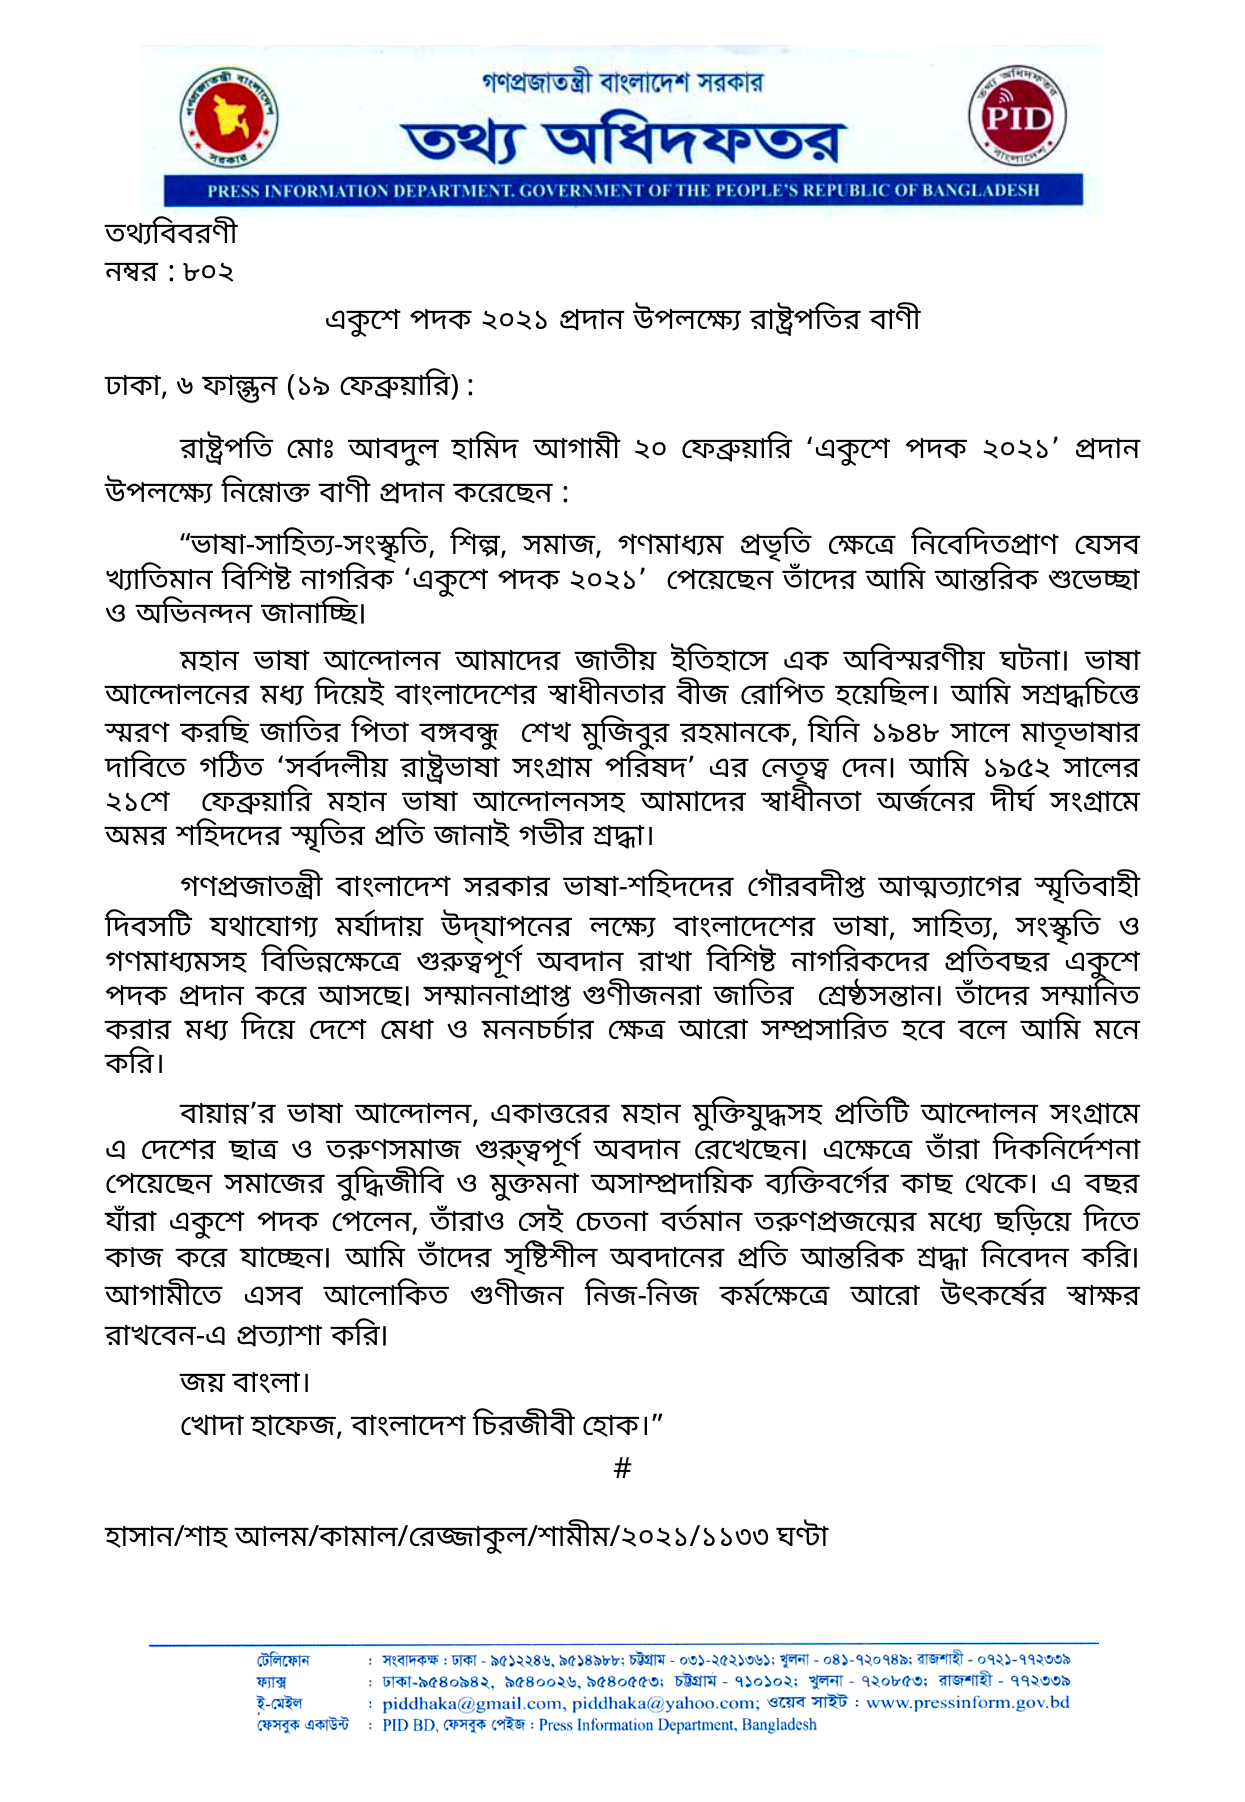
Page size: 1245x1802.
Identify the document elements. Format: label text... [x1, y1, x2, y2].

text খোদা হাফেজ, বাংলাদেশ চিরজীবী হোক।” [105, 1404, 1140, 1448]
text বায়ান্ন’র ভাষা আন্দোলন, একাত্তরের মহান মুক্তিযুদ্ধসহ প্রতিটি আন্দোলন সংগ্রামে এ দেশের ছাত্র ও তরুণসমাজ গুরু্ত্বপূর্ণ অবদান রেখেছেন। এক্ষেত্রে তাঁরা দিকনির্দেশনা পেয়েছেন সমাজের বুদ্ধিজীবি ও মুক্তমনা অসাম্প্রদায়িক ব্যক্তিবর্গের কাছ থেকে। এ বছর যাঁরা একুশে পদক পেলেন, তাঁরাও সেই চেতনা বর্তমান তরুণপ্রজন্মের মধ্যে ছড়িয়ে দিতে কাজ করে যাচ্ছেন। আমি তাঁদের সৃষ্টিশীল অবদানের প্রতি আন্তরিক শ্রদ্ধা নিবেদন করি। আগামীতে এসব আলোকিত গুণীজন নিজ-নিজ কর্মক্ষেত্রে আরো উৎকর্ষের স্বাক্ষর রাখবেন-এ প্রত্যাশা করি। [105, 1093, 1140, 1353]
text তথ্যবিবরণী নম্বর : ৮০২ [105, 216, 1140, 290]
text # [105, 1448, 1140, 1487]
text রাষ্ট্রপতি মোঃ আবদুল হামিদ আগামী ২০ ফেব্রুয়ারি ‘একুশে পদক ২০২১’ প্রদান উপলক্ষ্যে নিম্নোক্ত বাণী প্রদান করেছেন : [105, 432, 1140, 511]
text মহান ভাষা আন্দোলন আমাদের জাতীয় ইতিহাসে এক অবিস্মরণীয় ঘটনা। ভাষা আন্দোলনের মধ্য দিয়েই বাংলাদেশের স্বাধীনতার বীজ রোপিত হয়েছিল। আমি সশ্রদ্ধচিত্তে স্মরণ করছি জাতির পিতা বঙ্গবন্ধু শেখ মুজিবুর রহমানকে, যিনি ১৯৪৮ সালে মাতৃভাষার দাবিতে গঠিত ‘সর্বদলীয় রাষ্ট্রভাষা সংগ্রাম পরিষদ’ এর নেতৃত্ব দেন। আমি ১৯৫২ সালের ২১শে ফেব্রুয়ারি মহান ভাষা আন্দোলনসহ আমাদের স্বাধীনতা অর্জনের দীর্ঘ সংগ্রামে অমর শহিদদের স্মৃতির প্রতি জানাই গভীর শ্রদ্ধা। [105, 643, 1140, 853]
text হাসান/শাহ আলম/কামাল/রেজ্জাকুল/শামীম/২০২১/১১৩৩ ঘণ্টা [105, 1516, 1140, 1559]
text একুশে পদক ২০২১ প্রদান উপলক্ষ্যে রাষ্ট্রপতির বাণী [105, 303, 1140, 337]
text “ভাষা-সাহিত্য-সংস্কৃতি, শিল্প, সমাজ, গণমাধ্যম প্রভৃতি ক্ষেত্রে নিবেদিতপ্রাণ যেসব খ্যাতিমান বিশিষ্ট নাগরিক ‘একুশে পদক ২০২১’ পেয়েছেন তাঁদের আমি আন্তরিক শুভেচ্ছা ও অভিনন্দন জানাচ্ছি। [105, 523, 1140, 631]
text গণপ্রজাতন্ত্রী বাংলাদেশ সরকার ভাষা-শহিদদের গৌরবদীপ্ত আত্মত্যাগের স্মৃতিবাহী দিবসটি যথাযোগ্য মর্যাদায় উদ্‌যাপনের লক্ষ্যে বাংলাদেশের ভাষা, সাহিত্য, সংস্কৃতি ও গণমাধ্যমসহ বিভিন্নক্ষেত্রে গুরুত্বপূর্ণ অবদান রাখা বিশিষ্ট নাগরিকদের প্রতিবছর একুশে পদক প্রদান করে আসছে। সম্মাননাপ্রাপ্ত গুণীজনরা জাতির শ্রেষ্ঠসন্তান। তাঁদের সম্মানিত করার মধ্য দিয়ে দেশে মেধা ও মননচর্চার ক্ষেত্র আরো সম্প্রসারিত হবে বলে আমি মনে করি। [105, 865, 1140, 1080]
text জয় বাংলা। [105, 1366, 1140, 1404]
picture [146, 1640, 1099, 1742]
text ঢাকা, ৬ ফাল্গুন (১৯ ফেব্রুয়ারি) : [105, 364, 1140, 404]
